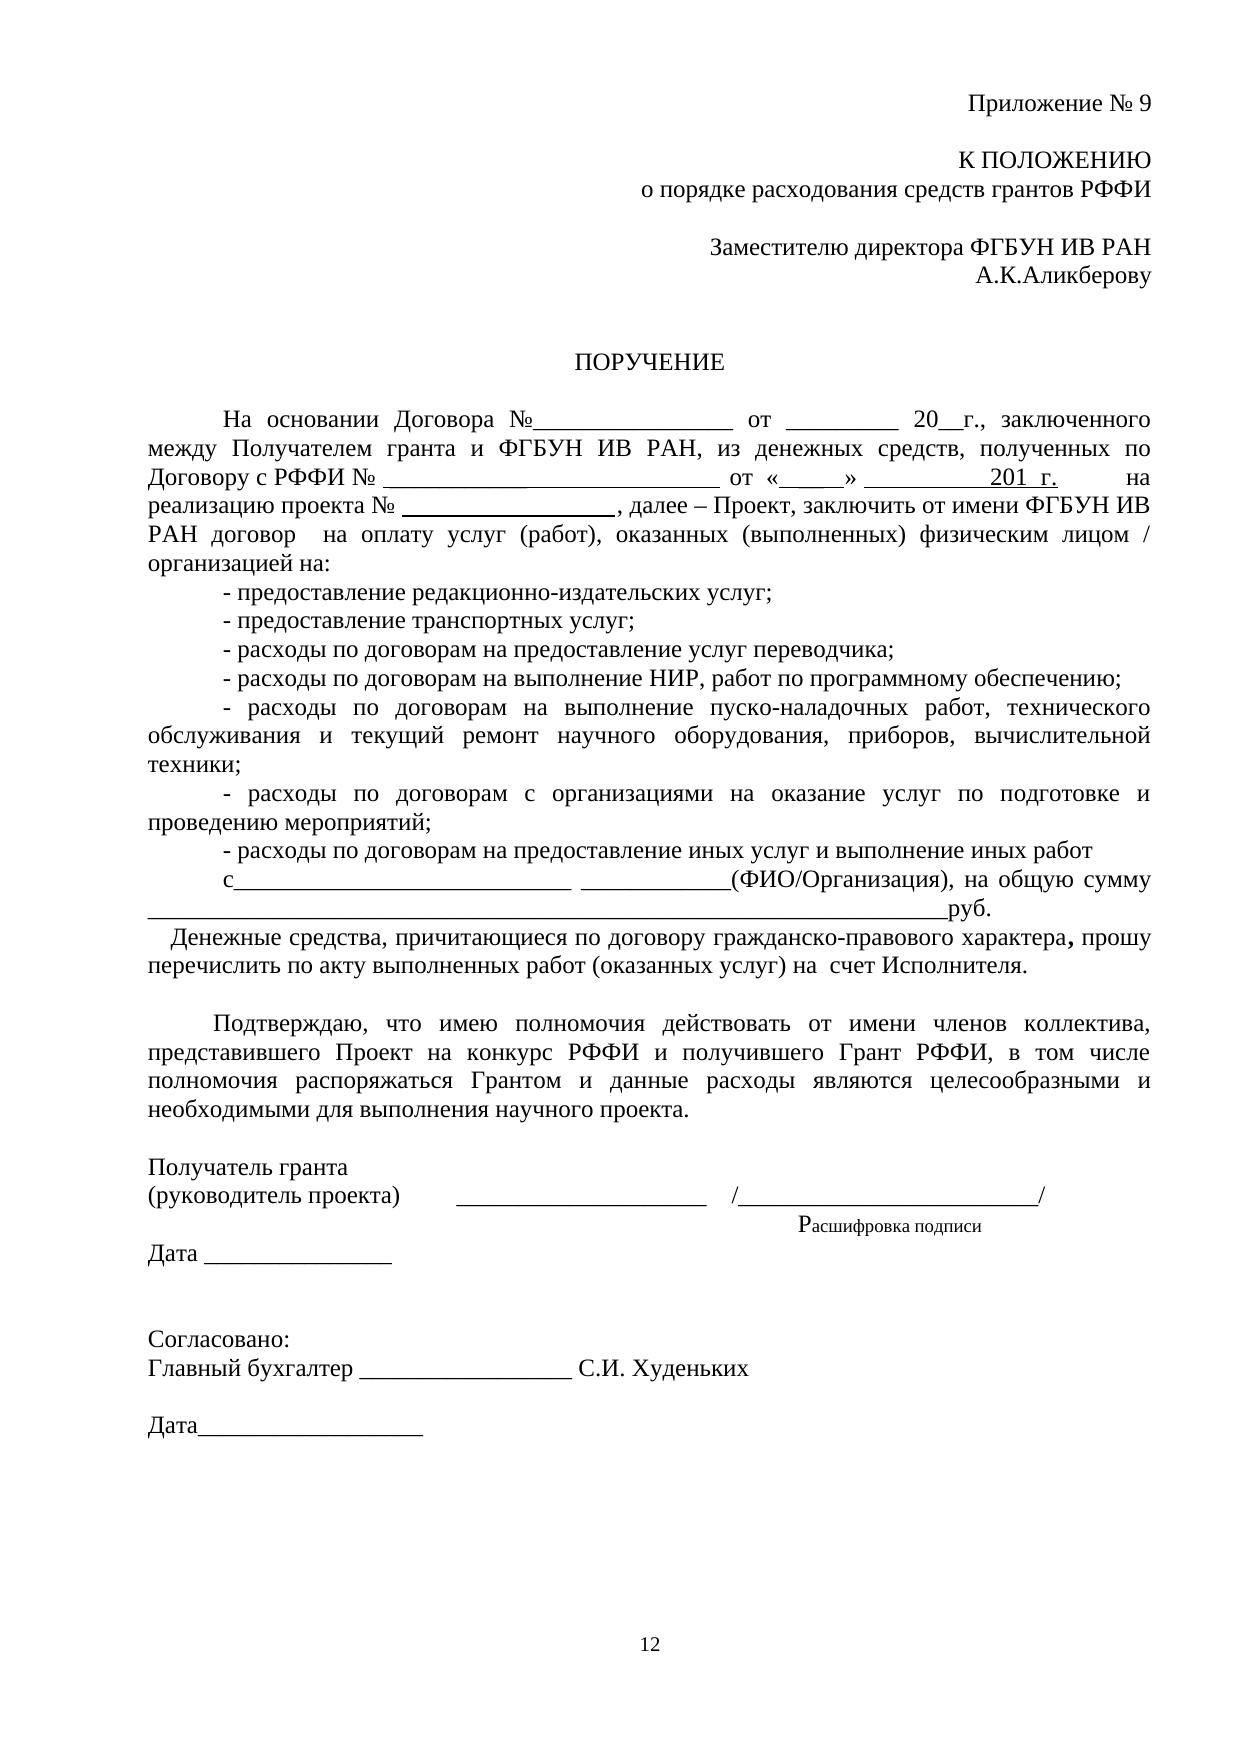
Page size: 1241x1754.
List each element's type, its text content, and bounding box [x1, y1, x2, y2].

text - предоставление редакционно-издательских услуг; [148, 577, 1152, 605]
text (руководитель проекта) ____________________ /________________________/ [148, 1180, 1152, 1209]
text Приложение № 9 [148, 88, 1152, 117]
text - расходы по договорам на предоставление иных услуг и выполнение иных работ [148, 835, 1152, 864]
text ПОРУЧЕНИЕ [148, 347, 1152, 375]
text Расшифровка подписи [148, 1209, 1152, 1238]
text К ПОЛОЖЕНИЮ [148, 145, 1152, 174]
text Согласовано: [148, 1324, 1152, 1353]
text - расходы по договорам на выполнение пуско-наладочных работ, технического обслуживания и текущий ремонт научного оборудования, приборов, вычислительной техники; [148, 692, 1152, 778]
text Получатель гранта [148, 1152, 1152, 1180]
text о порядке расходования средств грантов РФФИ [148, 174, 1152, 203]
text - расходы по договорам с организациями на оказание услуг по подготовке и проведению мероприятий; [148, 778, 1152, 835]
text - расходы по договорам на предоставление услуг переводчика; [148, 634, 1152, 663]
text Дата__________________ [148, 1410, 1152, 1439]
text - предоставление транспортных услуг; [148, 605, 1152, 634]
text Подтверждаю, что имею полномочия действовать от имени членов коллектива, представившего Проект на конкурс РФФИ и получившего Грант РФФИ, в том числе полномочия распоряжаться Грантом и данные расходы являются целесообразными и необходимыми для выполнения научного проекта. [148, 1008, 1152, 1123]
text Главный бухгалтер _________________ С.И. Худеньких [148, 1353, 1152, 1382]
text На основании Договора №________________ от _________ 20__г., заключенного между Получателем гранта и ФГБУН ИВ РАН, из денежных средств, полученных по Договору с РФФИ № ___________ от « __ » 201 г. на реализацию проекта № , далее – Проект, заключить от имени ФГБУН ИВ РАН договор на оплату услуг (работ), оказанных (выполненных) физическим лицом / организацией на: [148, 404, 1152, 577]
text - расходы по договорам на выполнение НИР, работ по программному обеспечению; [148, 663, 1152, 692]
text с___________________________ ____________(ФИО/Организация), на общую сумму ________________________________________________________________руб. [148, 864, 1152, 922]
text Дата _______________ [148, 1238, 1152, 1267]
text Заместителю директора ФГБУН ИВ РАН [148, 232, 1152, 260]
text А.К.Аликберову [148, 260, 1152, 289]
text Денежные средства, причитающиеся по договору гражданско-правового характера, прошу перечислить по акту выполненных работ (оказанных услуг) на счет Исполнителя. [148, 922, 1152, 979]
